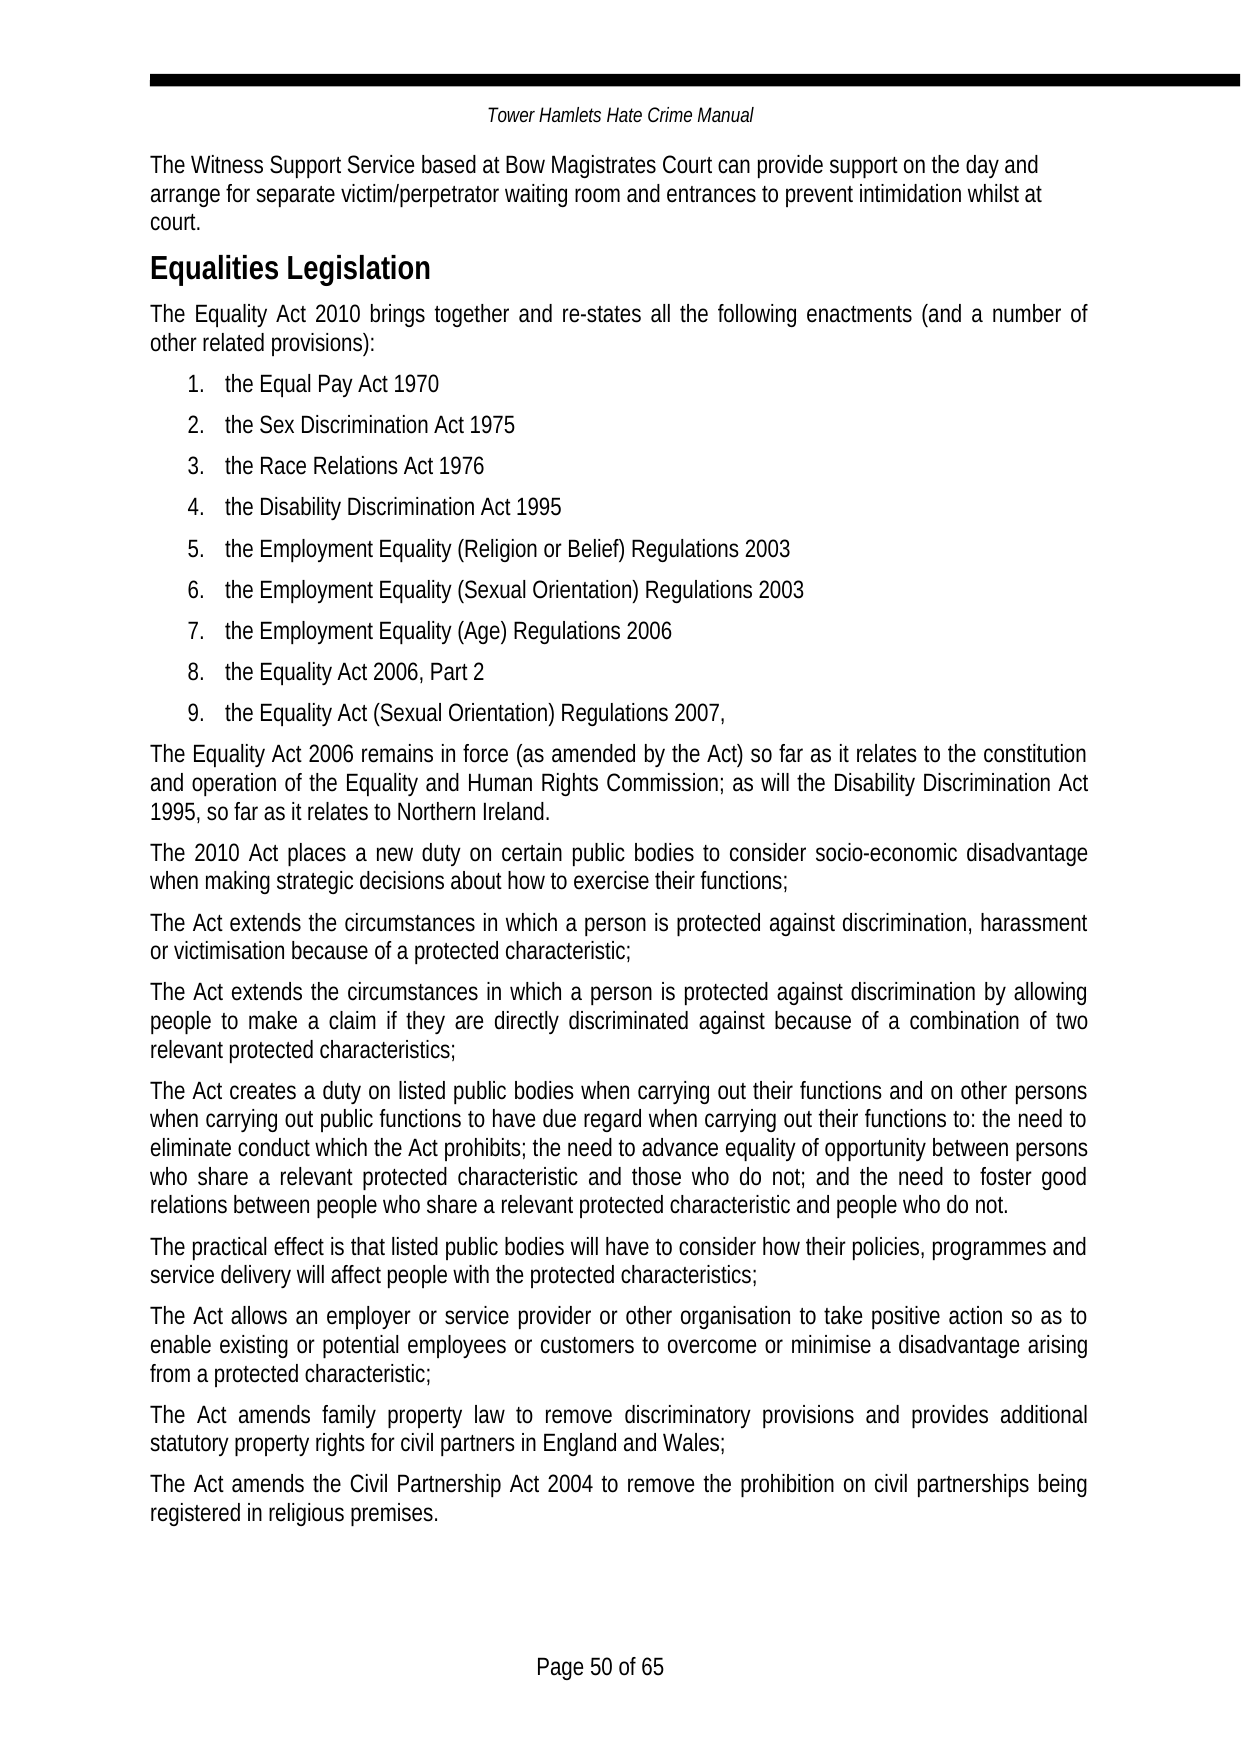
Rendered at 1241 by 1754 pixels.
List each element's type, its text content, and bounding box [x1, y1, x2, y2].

text The Act extends the circumstances in which a person is protected against discrimination by allowing people to make a claim if they are directly discriminated against because of a combination of two relevant protected characteristics; [150, 977, 1090, 1063]
text The Equality Act 2010 brings together and re-states all the following enactments (and a number of other related provisions): [150, 299, 1090, 356]
list the Equality Act (Sexual Orientation) Regulations 2007, [187, 698, 1090, 727]
list the Disability Discrimination Act 1995 [187, 492, 1090, 521]
list the Employment Equality (Age) Regulations 2006 [187, 616, 1090, 644]
list the Employment Equality (Sexual Orientation) Regulations 2003 [187, 575, 1090, 603]
text Equalities Legislation [150, 248, 1090, 287]
text The Act amends the Civil Partnership Act 2004 to remove the prohibition on civil partnerships being registered in religious premises. [150, 1469, 1090, 1527]
text The practical effect is that listed public bodies will have to consider how their policies, programmes and service delivery will affect people with the protected characteristics; [150, 1231, 1090, 1289]
text The 2010 Act places a new duty on certain public bodies to consider socio-economic disadvantage when making strategic decisions about how to exercise their functions; [150, 838, 1090, 895]
text The Act amends family property law to remove discriminatory provisions and provides additional statutory property rights for civil partners in England and Wales; [150, 1400, 1090, 1457]
text The Act extends the circumstances in which a person is protected against discrimination, harassment or victimisation because of a protected characteristic; [150, 907, 1090, 965]
list the Employment Equality (Religion or Belief) Regulations 2003 [187, 533, 1090, 562]
list the Sex Discrimination Act 1975 [187, 410, 1090, 439]
text The Act creates a duty on listed public bodies when carrying out their functions and on other persons when carrying out public functions to have due regard when carrying out their functions to: the need to eliminate conduct which the Act prohibits; the need to advance equality of opportunity between persons who share a relevant protected characteristic and those who do not; and the need to foster good relations between people who share a relevant protected characteristic and people who do not. [150, 1076, 1090, 1219]
list the Race Relations Act 1976 [187, 451, 1090, 480]
text The Witness Support Service based at Bow Magistrates Court can provide support on the day and arrange for separate victim/perpetrator waiting room and entrances to prevent intimidation whilst at court. [150, 150, 1090, 236]
list the Equality Act 2006, Part 2 [187, 657, 1090, 686]
text The Equality Act 2006 remains in force (as amended by the Act) so far as it relates to the constitution and operation of the Equality and Human Rights Commission; as will the Disability Discrimination Act 1995, so far as it relates to Northern Ireland. [150, 739, 1090, 825]
list the Equal Pay Act 1970 [187, 369, 1090, 398]
text The Act allows an employer or service provider or other organisation to take positive action so as to enable existing or potential employees or customers to overcome or minimise a disadvantage arising from a protected characteristic; [150, 1301, 1090, 1387]
